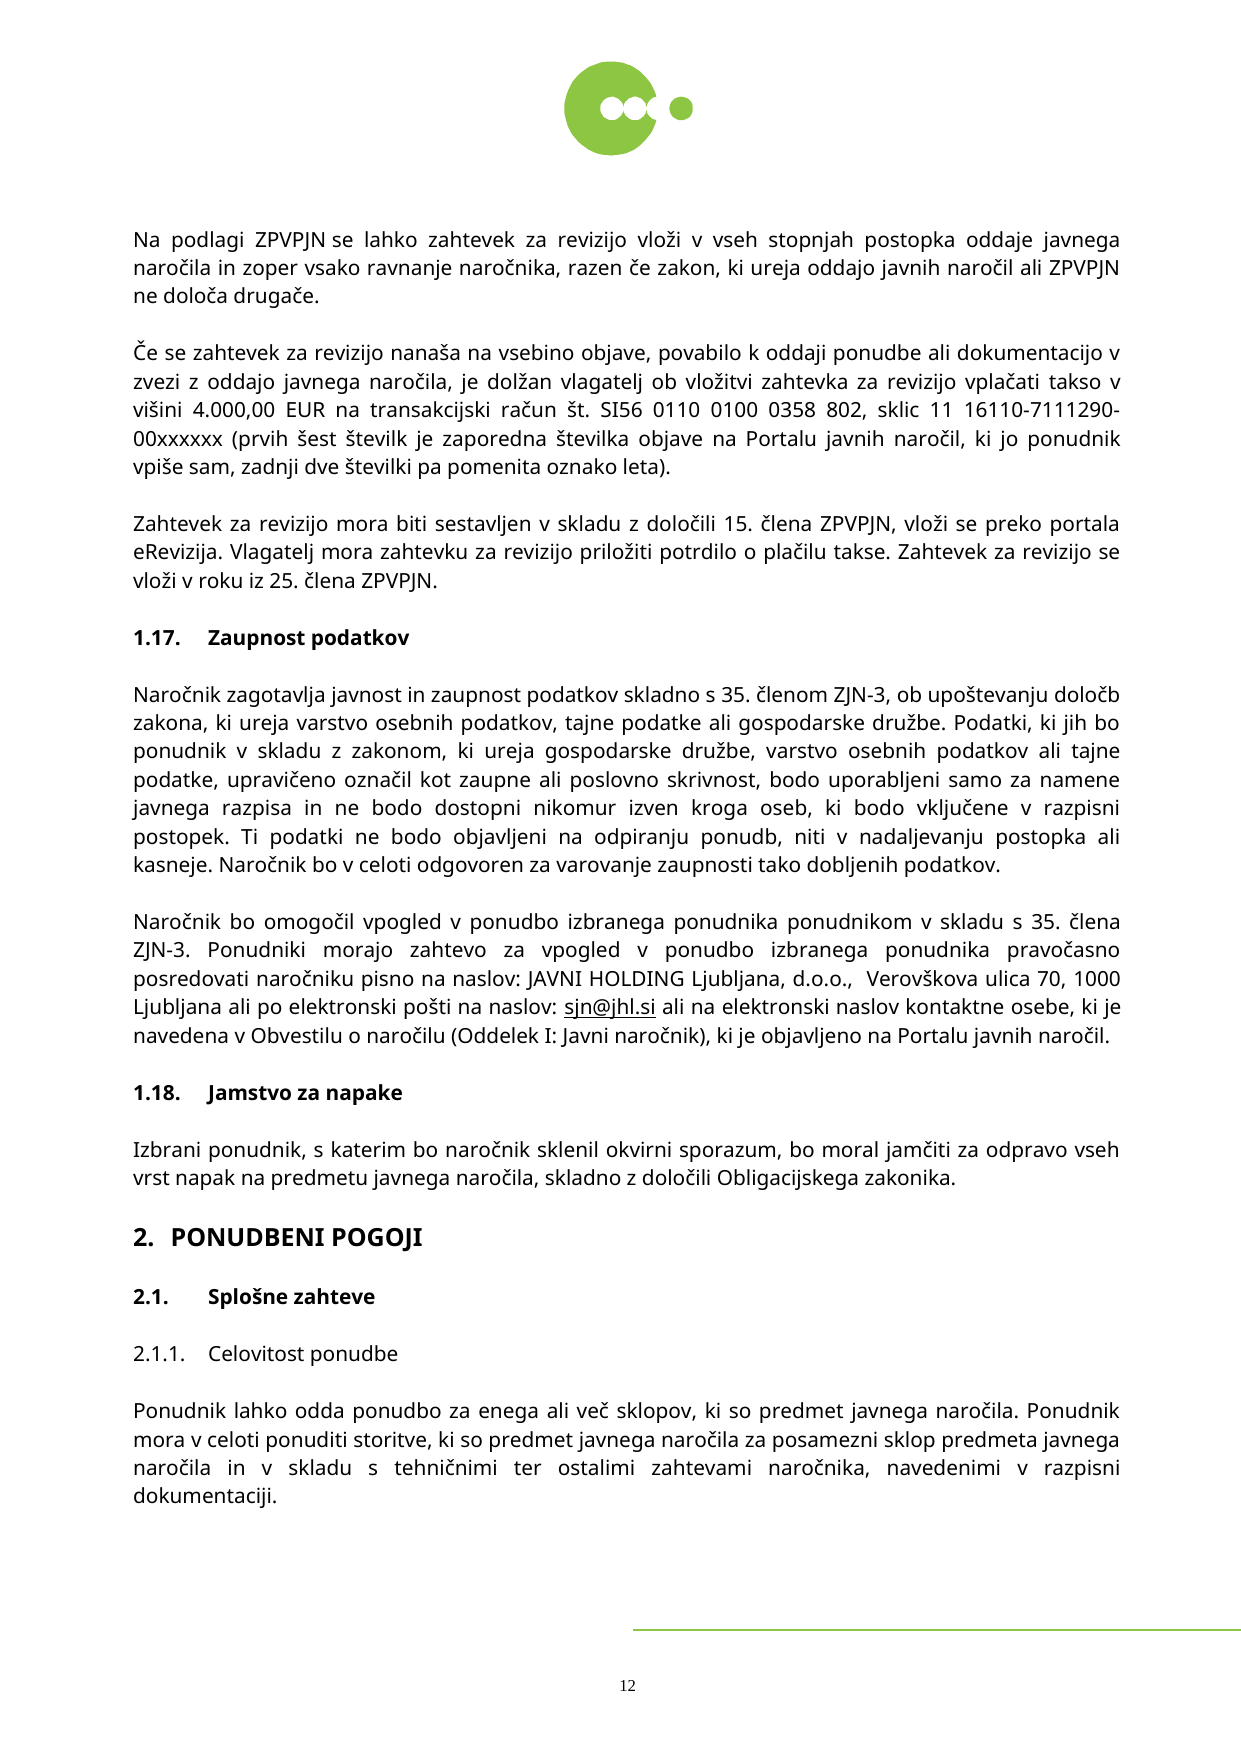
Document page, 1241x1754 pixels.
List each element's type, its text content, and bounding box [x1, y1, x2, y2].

text Zahtevek za revizijo mora biti sestavljen v skladu z določili 15. člena ZPVPJN, vloži se preko portala eRevizija. Vlagatelj mora zahtevku za revizijo priložiti potrdilo o plačilu takse. Zahtevek za revizijo se vloži v roku iz 25. člena ZPVPJN. [133, 509, 1122, 594]
list Splošne zahteve [133, 1282, 1122, 1311]
text Ponudnik lahko odda ponudbo za enega ali več sklopov, ki so predmet javnega naročila. Ponudnik mora v celoti ponuditi storitve, ki so predmet javnega naročila za posamezni sklop predmeta javnega naročila in v skladu s tehničnimi ter ostalimi zahtevami naročnika, navedenimi v razpisni dokumentaciji. [133, 1396, 1122, 1510]
list Celovitost ponudbe [133, 1339, 1122, 1368]
text Naročnik zagotavlja javnost in zaupnost podatkov skladno s 35. členom ZJN-3, ob upoštevanju določb zakona, ki ureja varstvo osebnih podatkov, tajne podatke ali gospodarske družbe. Podatki, ki jih bo ponudnik v skladu z zakonom, ki ureja gospodarske družbe, varstvo osebnih podatkov ali tajne podatke, upravičeno označil kot zaupne ali poslovno skrivnost, bodo uporabljeni samo za namene javnega razpisa in ne bodo dostopni nikomur izven kroga oseb, ki bodo vključene v razpisni postopek. Ti podatki ne bodo objavljeni na odpiranju ponudb, niti v nadaljevanju postopka ali kasneje. Naročnik bo v celoti odgovoren za varovanje zaupnosti tako dobljenih podatkov. [133, 680, 1122, 879]
text Naročnik bo omogočil vpogled v ponudbo izbranega ponudnika ponudnikom v skladu s 35. člena ZJN-3. Ponudniki morajo zahtevo za vpogled v ponudbo izbranega ponudnika pravočasno posredovati naročniku pisno na naslov: JAVNI HOLDING Ljubljana, d.o.o., Verovškova ulica 70, 1000 Ljubljana ali po elektronski pošti na naslov: sjn@jhl.si ali na elektronski naslov kontaktne osebe, ki je navedena v Obvestilu o naročilu (Oddelek I: Javni naročnik), ki je objavljeno na Portalu javnih naročil. [133, 907, 1122, 1049]
text Če se zahtevek za revizijo nanaša na vsebino objave, povabilo k oddaji ponudbe ali dokumentacijo v zvezi z oddajo javnega naročila, je dolžan vlagatelj ob vložitvi zahtevka za revizijo vplačati takso v višini 4.000,00 EUR na transakcijski račun št. SI56 0110 0100 0358 802, sklic 11 16110-7111290-00xxxxxx (prvih šest številk je zaporedna številka objave na Portalu javnih naročil, ki jo ponudnik vpiše sam, zadnji dve številki pa pomenita oznako leta). [133, 338, 1122, 481]
text Na podlagi ZPVPJN se lahko zahtevek za revizijo vloži v vseh stopnjah postopka oddaje javnega naročila in zoper vsako ravnanje naročnika, razen če zakon, ki ureja oddajo javnih naročil ali ZPVPJN ne določa drugače. [133, 225, 1122, 310]
list PONUDBENI POGOJI [133, 1220, 1122, 1254]
list Jamstvo za napake [133, 1078, 1122, 1106]
text Izbrani ponudnik, s katerim bo naročnik sklenil okvirni sporazum, bo moral jamčiti za odpravo vseh vrst napak na predmetu javnega naročila, skladno z določili Obligacijskega zakonika. [133, 1135, 1122, 1192]
list Zaupnost podatkov [133, 623, 1122, 651]
